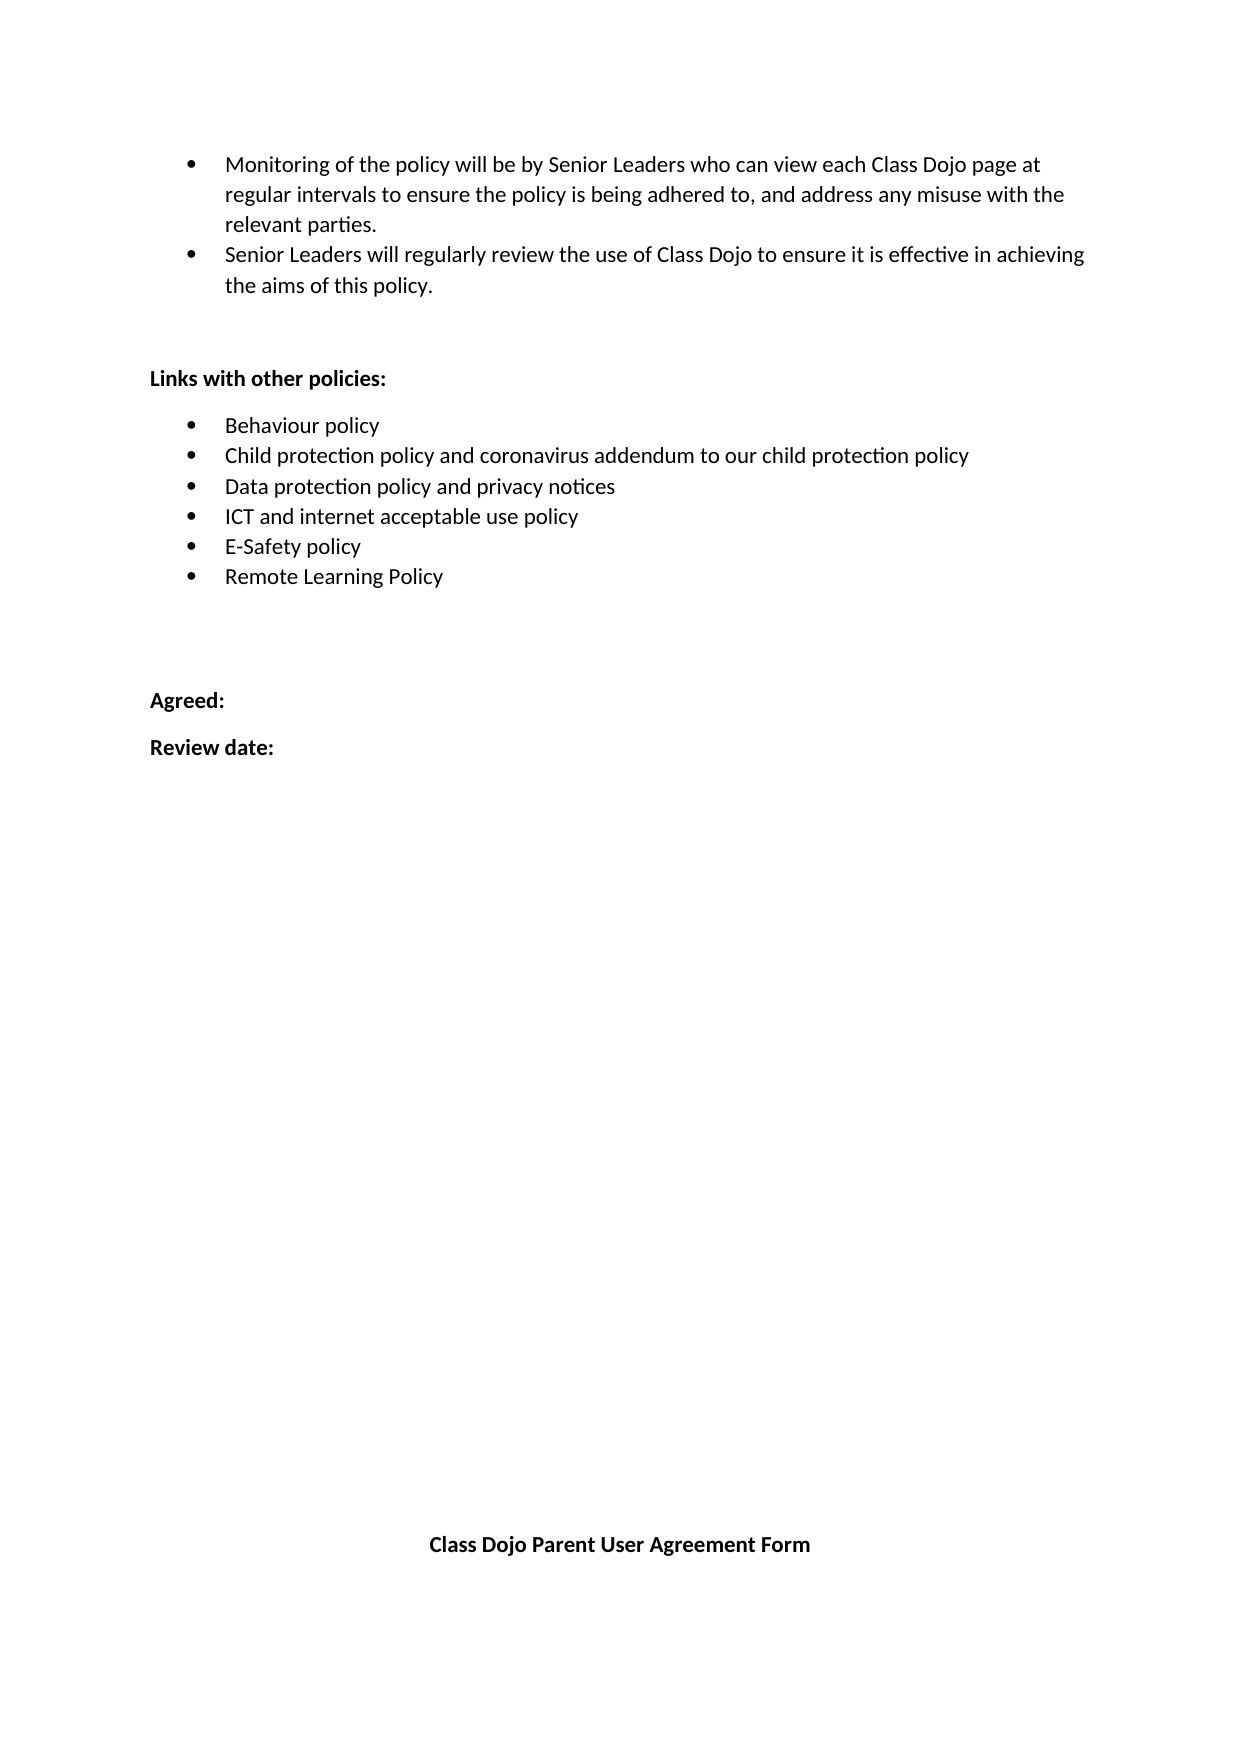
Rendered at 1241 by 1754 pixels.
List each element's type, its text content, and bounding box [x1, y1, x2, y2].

list Child protection policy and coronavirus addendum to our child protection policy [187, 442, 1090, 470]
list Remote Learning Policy [187, 562, 1090, 621]
list Senior Leaders will regularly review the use of Class Dojo to ensure it is effective in achieving the aims of this policy. [187, 241, 1090, 299]
list Behaviour policy [187, 411, 1090, 439]
text Links with other policies: [150, 364, 1090, 393]
list Data protection policy and privacy notices [187, 472, 1090, 500]
list ICT and internet acceptable use policy [187, 502, 1090, 530]
text Agreed: [150, 686, 1090, 714]
list E-Safety policy [187, 532, 1090, 560]
text Class Dojo Parent User Agreement Form [150, 1530, 1090, 1558]
text Review date: [150, 733, 1090, 761]
list Monitoring of the policy will be by Senior Leaders who can view each Class Dojo page at regular intervals to ensure the policy is being adhered to, and address any misuse with the relevant parties. [187, 150, 1090, 238]
